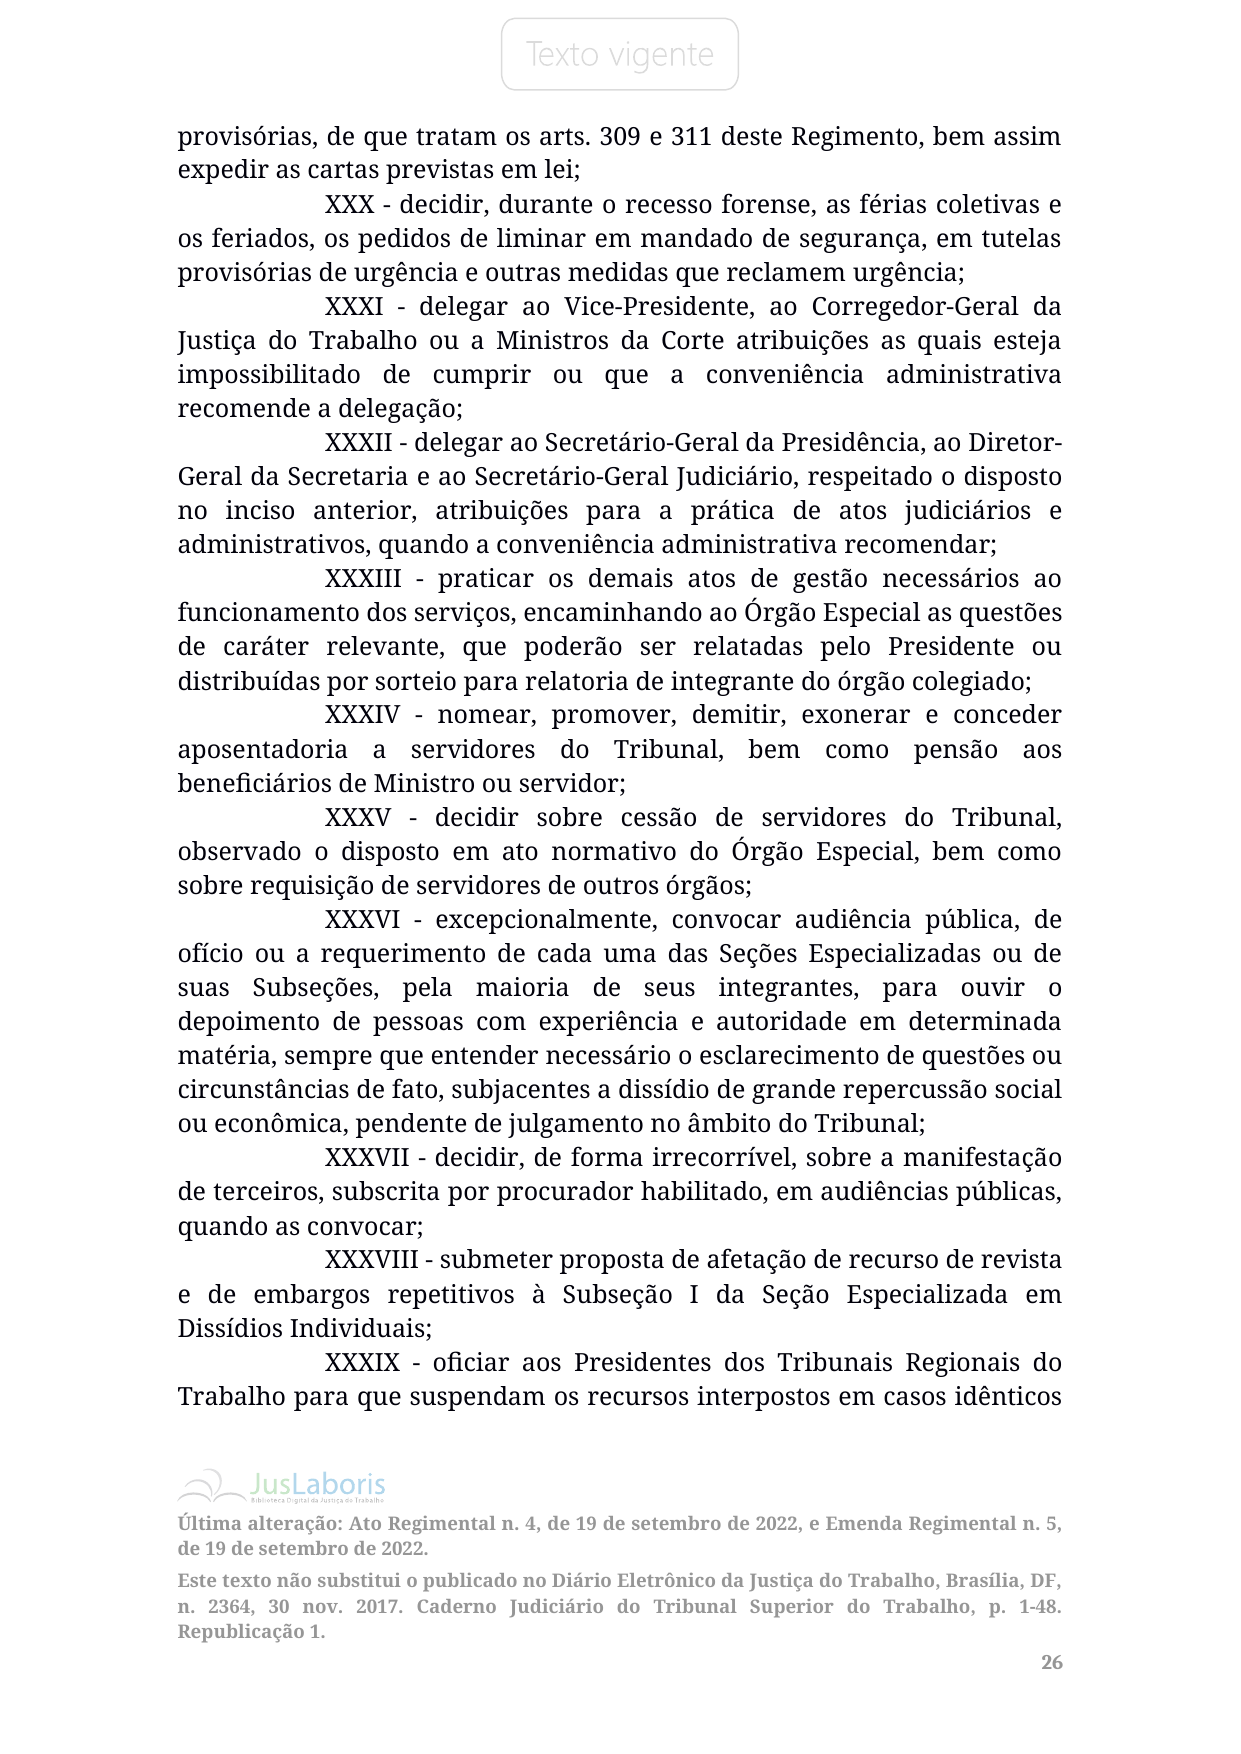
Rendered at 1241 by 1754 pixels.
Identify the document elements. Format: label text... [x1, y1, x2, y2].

text XXXVIII - submeter proposta de afetação de recurso de revista e de embargos repetitivos à Subseção I da Seção Especializada em Dissídios Individuais; [177, 1242, 1063, 1344]
text XXXI - delegar ao Vice-Presidente, ao Corregedor-Geral da Justiça do Trabalho ou a Ministros da Corte atribuições as quais esteja impossibilitado de cumprir ou que a conveniência administrativa recomende a delegação; [177, 288, 1063, 425]
text XXXVI - excepcionalmente, convocar audiência pública, de ofício ou a requerimento de cada uma das Seções Especializadas ou de suas Subseções, pela maioria de seus integrantes, para ouvir o depoimento de pessoas com experiência e autoridade em determinada matéria, sempre que entender necessário o esclarecimento de questões ou circunstâncias de fato, subjacentes a dissídio de grande repercussão social ou econômica, pendente de julgamento no âmbito do Tribunal; [177, 902, 1063, 1140]
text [177, 1344, 1063, 1412]
text XXXV - decidir sobre cessão de servidores do Tribunal, observado o disposto em ato normativo do Órgão Especial, bem como sobre requisição de servidores de outros órgãos; [177, 799, 1063, 902]
text XXXVII - decidir, de forma irrecorrível, sobre a manifestação de terceiros, subscrita por procurador habilitado, em audiências públicas, quando as convocar; [177, 1140, 1063, 1242]
text XXX - decidir, durante o recesso forense, as férias coletivas e os feriados, os pedidos de liminar em mandado de segurança, em tutelas provisórias de urgência e outras medidas que reclamem urgência; [177, 186, 1063, 288]
text XXXIII - praticar os demais atos de gestão necessários ao funcionamento dos serviços, encaminhando ao Órgão Especial as questões de caráter relevante, que poderão ser relatadas pelo Presidente ou distribuídas por sorteio para relatoria de integrante do órgão colegiado; [177, 561, 1063, 697]
text XXXII - delegar ao Secretário-Geral da Presidência, ao Diretor-Geral da Secretaria e ao Secretário-Geral Judiciário, respeitado o disposto no inciso anterior, atribuições para a prática de atos judiciários e administrativos, quando a conveniência administrativa recomendar; [177, 425, 1063, 561]
text XXXIV - nomear, promover, demitir, exonerar e conceder aposentadoria a servidores do Tribunal, bem como pensão aos beneficiários de Ministro ou servidor; [177, 697, 1063, 799]
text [177, 118, 1063, 186]
